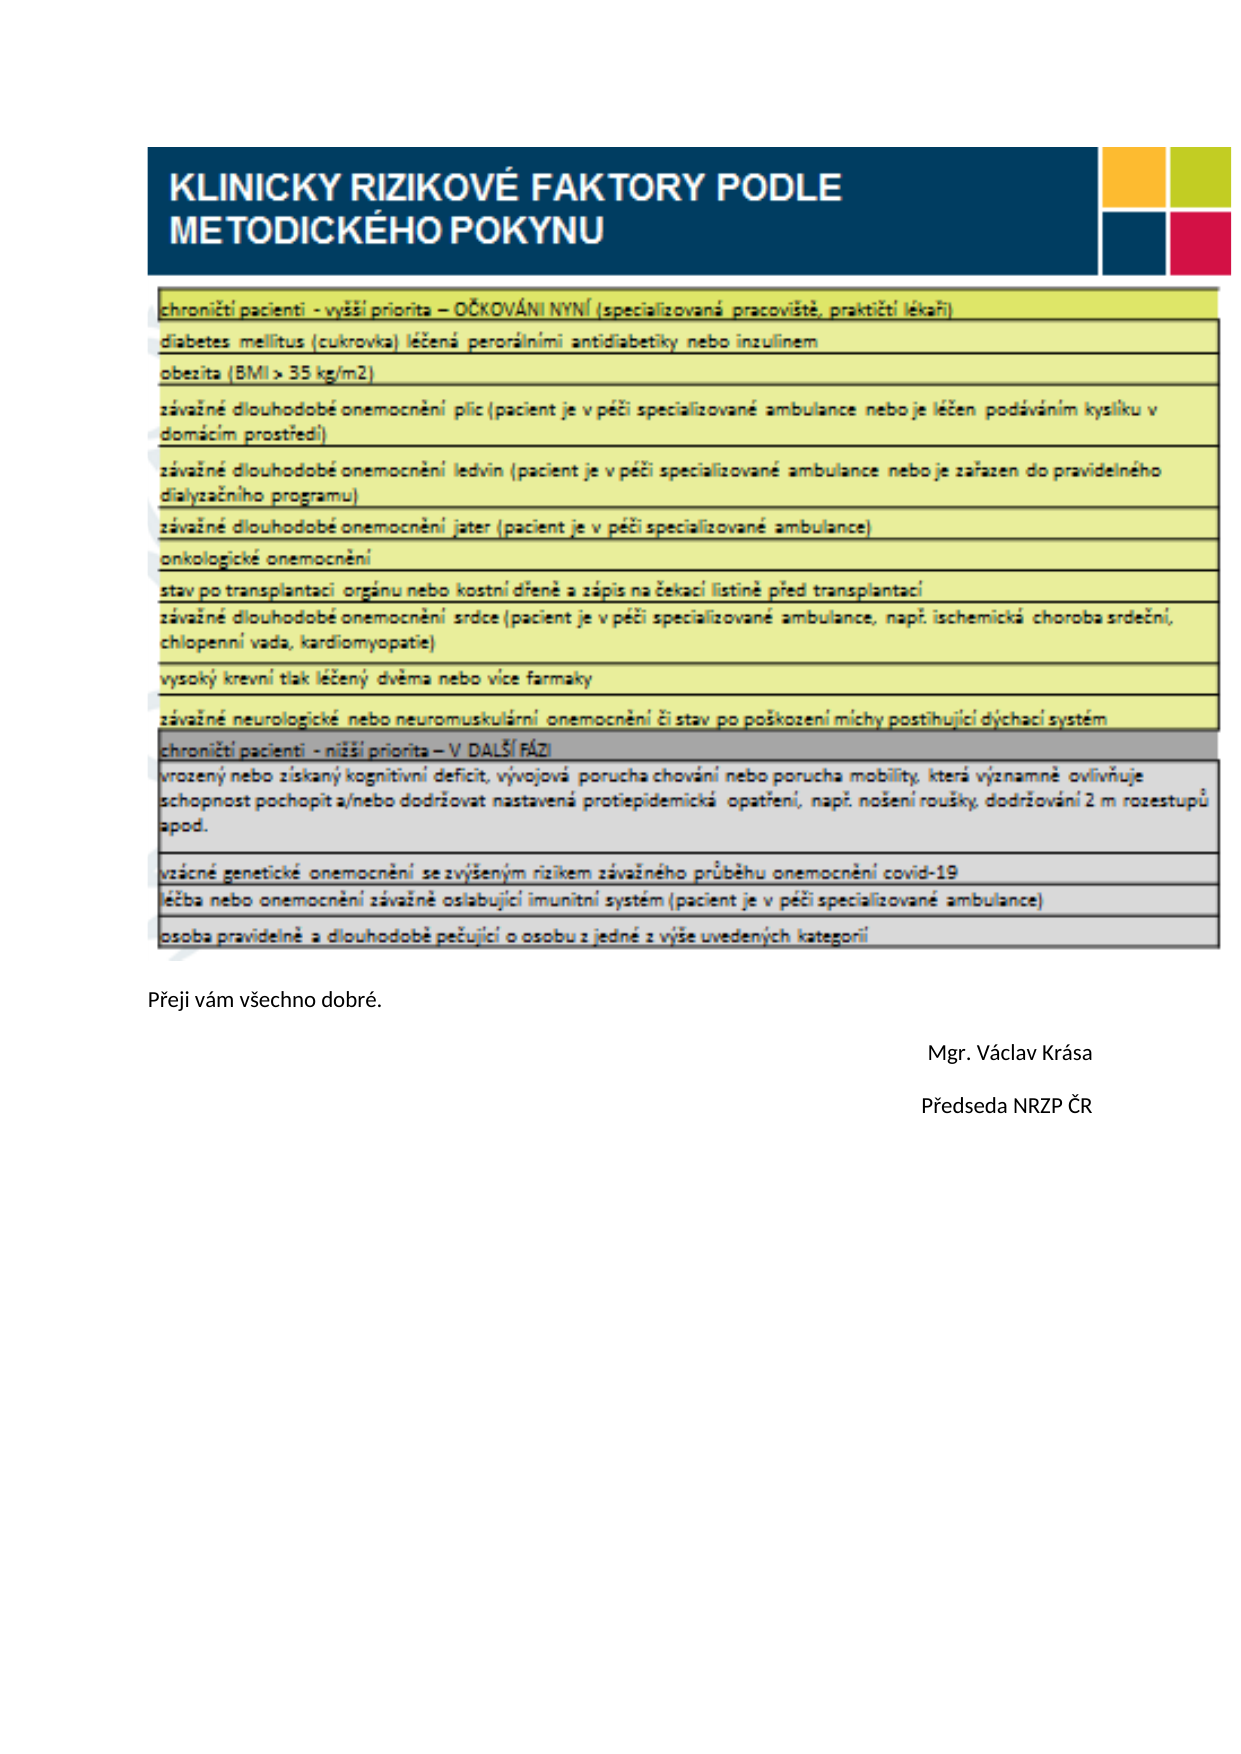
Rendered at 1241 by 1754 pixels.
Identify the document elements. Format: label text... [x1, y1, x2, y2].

text Mgr. Václav Krása [148, 1038, 1093, 1066]
text Předseda NRZP ČR [148, 1091, 1093, 1119]
picture [147, 147, 1232, 961]
text Přeji vám všechno dobré. [148, 985, 1093, 1013]
